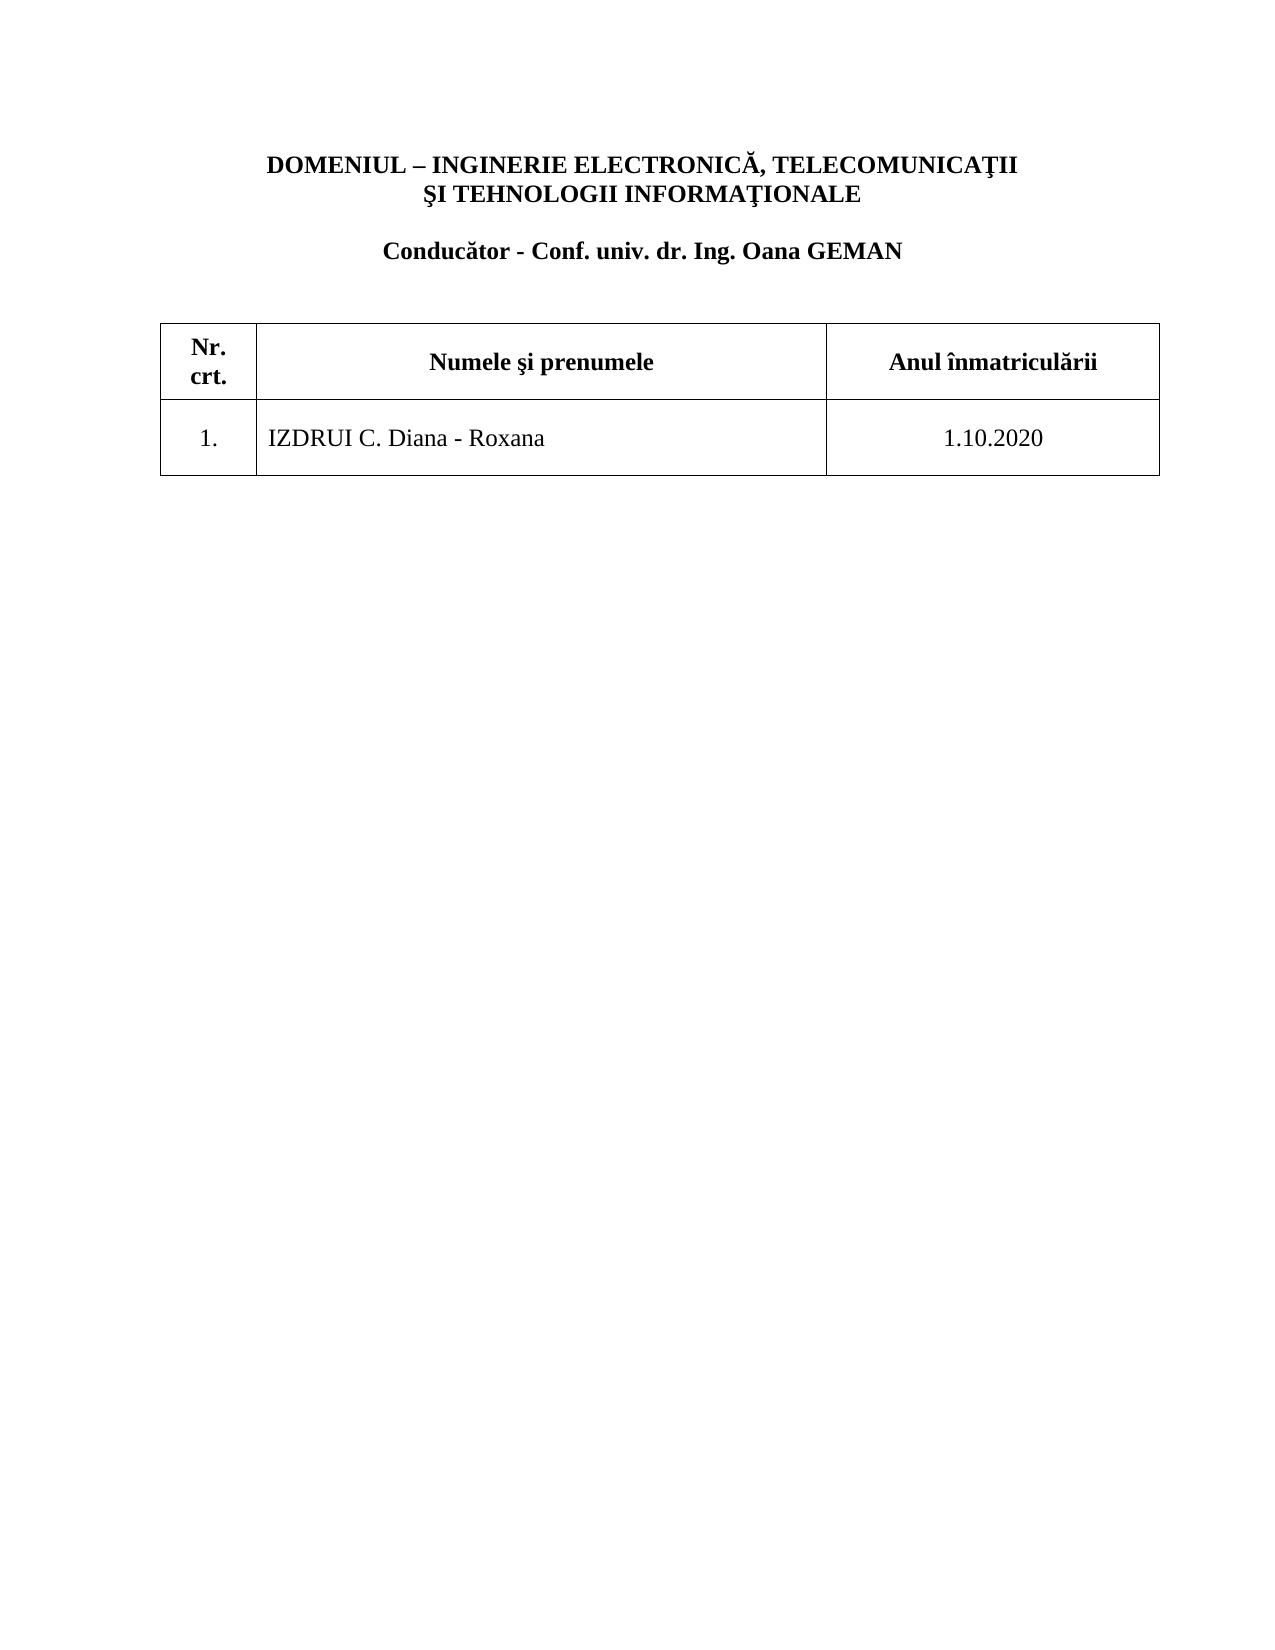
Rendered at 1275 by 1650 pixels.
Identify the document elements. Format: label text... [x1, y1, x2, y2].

table_cell 1.10.2020 [827, 400, 1159, 475]
table_header Nr. crt. [161, 324, 256, 399]
table_header Numele şi prenumele [257, 324, 826, 399]
text Conducător - Conf. univ. dr. Ing. Oana GEMAN [160, 236, 1125, 265]
text DOMENIUL – Inginerie electronică, telecomunicaţii [160, 150, 1125, 179]
table_header Anul înmatriculării [827, 324, 1159, 399]
table_cell 1. [161, 400, 256, 475]
text şi tehnologii informaţionale [160, 179, 1125, 207]
table_cell IZDRUI C. Diana - Roxana [257, 400, 826, 475]
